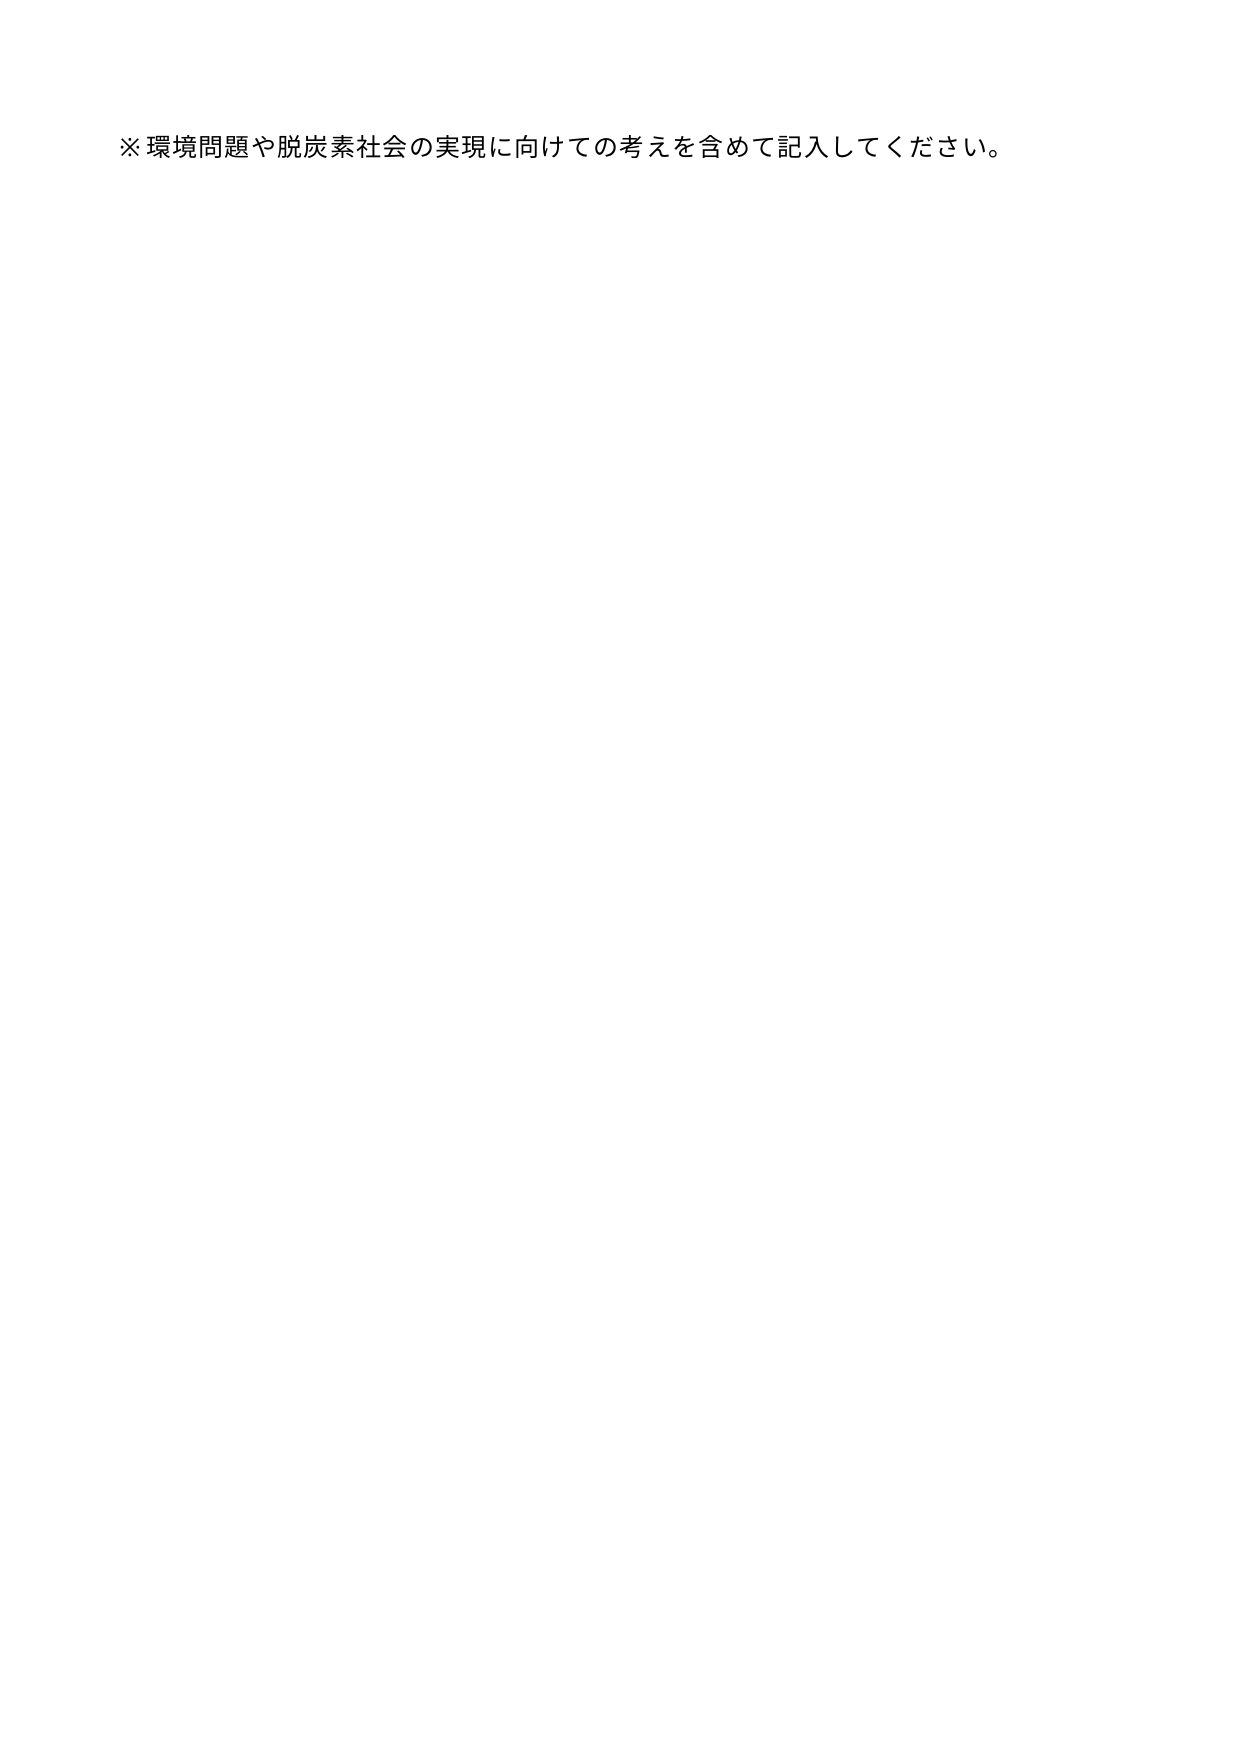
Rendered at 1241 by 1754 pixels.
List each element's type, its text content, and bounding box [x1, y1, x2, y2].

text ※環境問題や脱炭素社会の実現に向けての考えを含めて記入してください。 [119, 127, 1121, 164]
